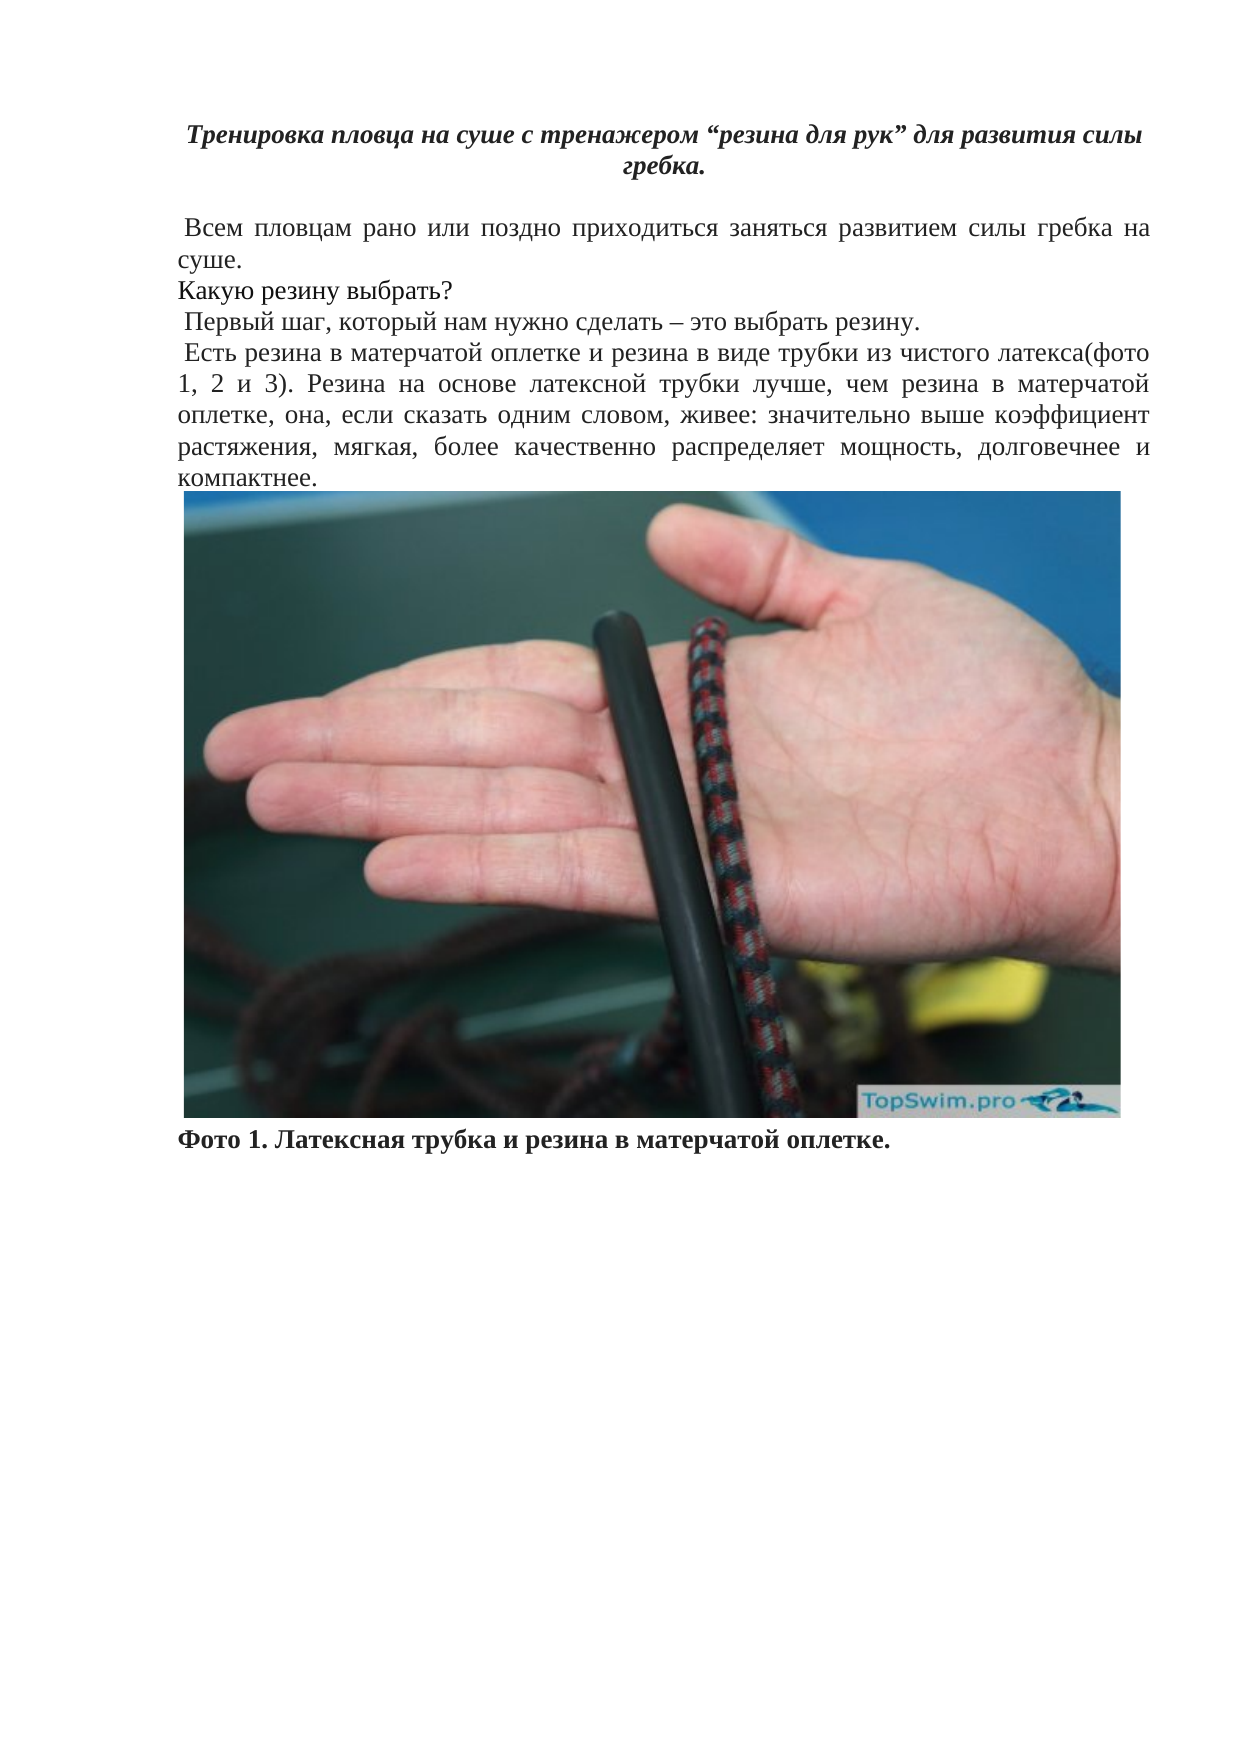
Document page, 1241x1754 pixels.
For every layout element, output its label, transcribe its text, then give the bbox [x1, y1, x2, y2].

text Какую резину выбрать? [177, 274, 1152, 305]
text Первый шаг, который нам нужно сделать – это выбрать резину. [177, 305, 1152, 336]
text Есть резина в матерчатой оплетке и резина в виде трубки из чистого латекса(фото 1, 2 и 3). Резина на основе латексной трубки лучше, чем резина в матерчатой оплетке, она, если сказать одним словом, живее: значительно выше коэффициент растяжения, мягкая, более качественно распределяет мощность, долговечнее и компактнее. [177, 336, 1152, 492]
text Тренировка пловца на суше с тренажером “резина для рук” для развития силы гребка. [177, 118, 1152, 180]
picture [183, 491, 1121, 1118]
text Фото 1. Латексная трубка и резина в матерчатой оплетке. [177, 1123, 1152, 1154]
text Всем пловцам рано или поздно приходиться заняться развитием силы гребка на суше. [177, 212, 1152, 274]
